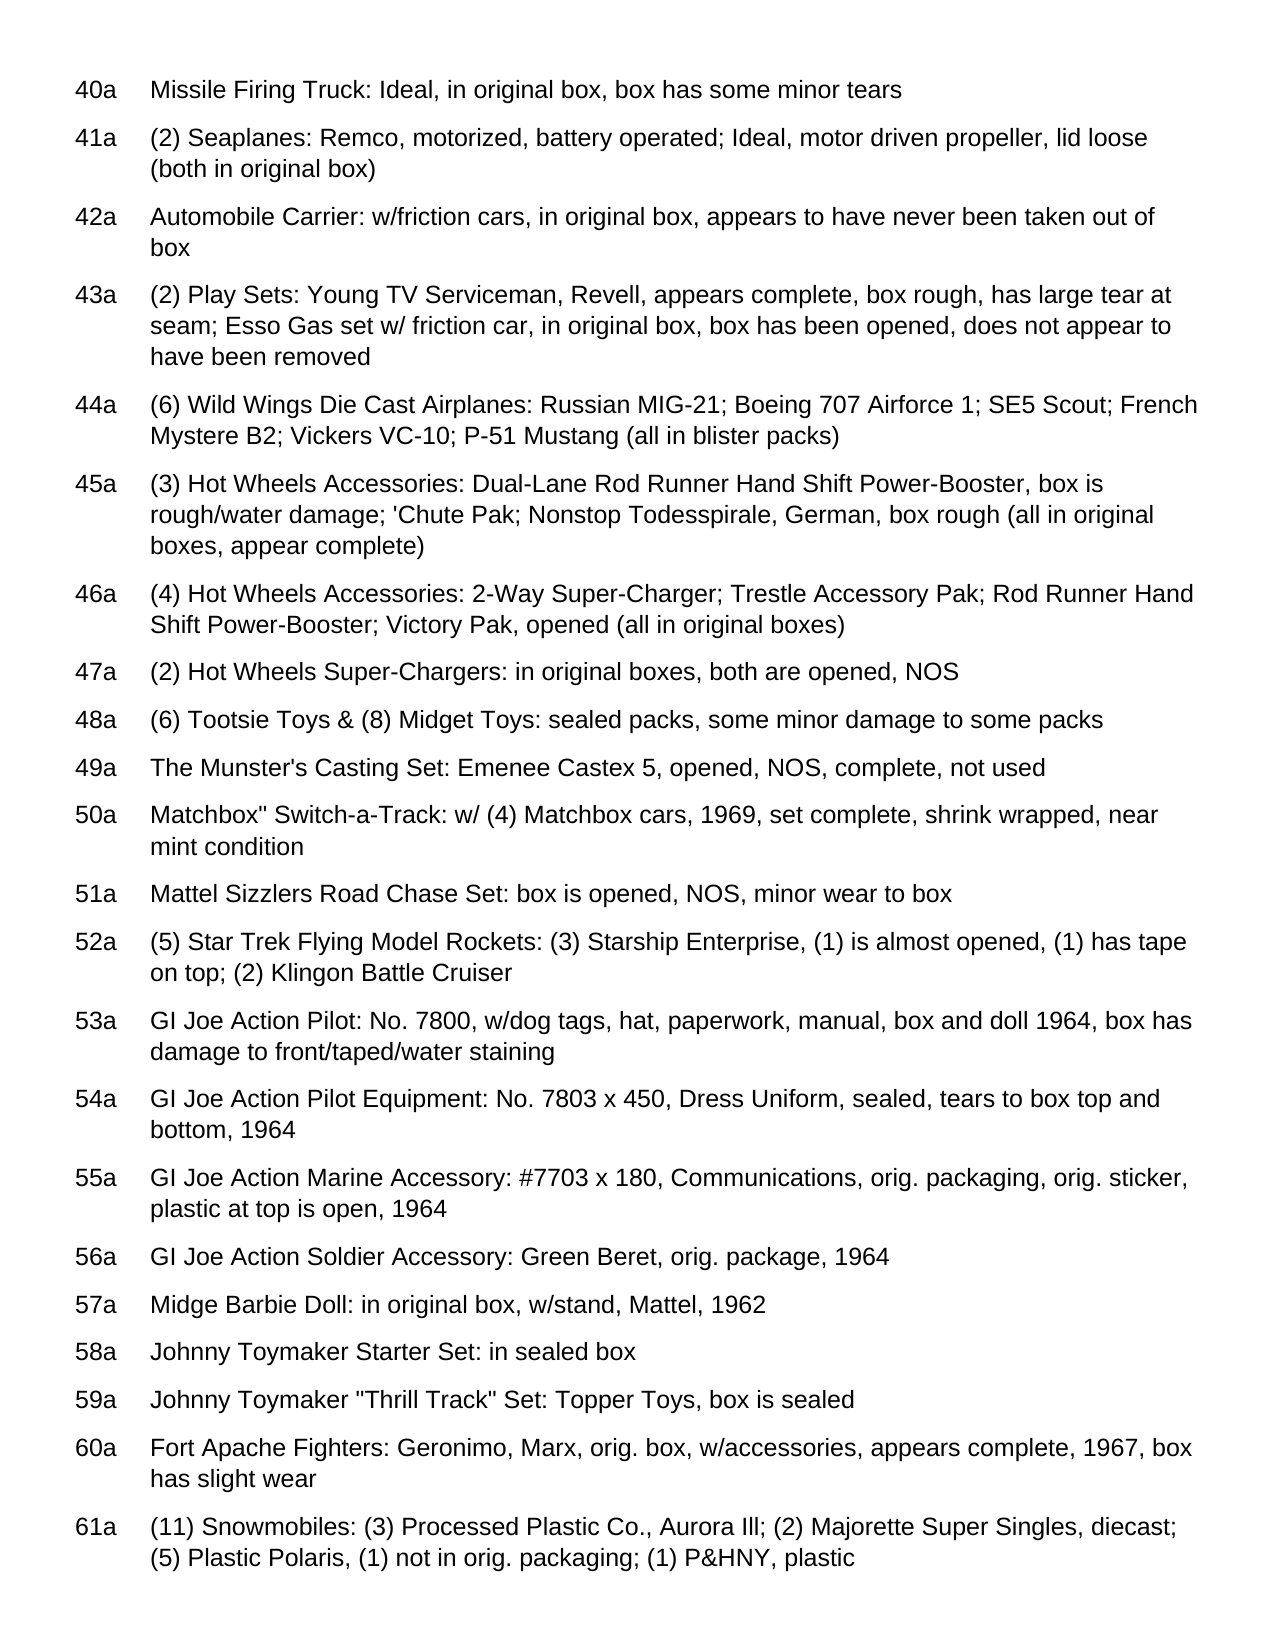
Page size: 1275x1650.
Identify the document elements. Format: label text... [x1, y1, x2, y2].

text 49a The Munster's Casting Set: Emenee Castex 5, opened, NOS, complete, not used [75, 753, 1200, 781]
text 45a (3) Hot Wheels Accessories: Dual-Lane Rod Runner Hand Shift Power-Booster, box is rough/water damage; 'Chute Pak; Nonstop Todesspirale, German, box rough (all in original boxes, appear complete) [75, 469, 1200, 559]
text 61a (11) Snowmobiles: (3) Processed Plastic Co., Aurora Ill; (2) Majorette Super Singles, diecast; (5) Plastic Polaris, (1) not in orig. packaging; (1) P&HNY, plastic [75, 1511, 1200, 1571]
text 60a Fort Apache Fighters: Geronimo, Marx, orig. box, w/accessories, appears complete, 1967, box has slight wear [75, 1433, 1200, 1492]
text 55a GI Joe Action Marine Accessory: #7703 x 180, Communications, orig. packaging, orig. sticker, plastic at top is open, 1964 [75, 1163, 1200, 1223]
text 40a Missile Firing Truck: Ideal, in original box, box has some minor tears [75, 75, 1200, 104]
text 53a GI Joe Action Pilot: No. 7800, w/dog tags, hat, paperwork, manual, box and doll 1964, box has damage to front/taped/water staining [75, 1006, 1200, 1065]
text 54a GI Joe Action Pilot Equipment: No. 7803 x 450, Dress Uniform, sealed, tears to box top and bottom, 1964 [75, 1084, 1200, 1144]
text 50a Matchbox" Switch-a-Track: w/ (4) Matchbox cars, 1969, set complete, shrink wrapped, near mint condition [75, 800, 1200, 860]
text 42a Automobile Carrier: w/friction cars, in original box, appears to have never been taken out of box [75, 201, 1200, 261]
text 48a (6) Tootsie Toys & (8) Midget Toys: sealed packs, some minor damage to some packs [75, 705, 1200, 734]
text 52a (5) Star Trek Flying Model Rockets: (3) Starship Enterprise, (1) is almost opened, (1) has tape on top; (2) Klingon Battle Cruiser [75, 927, 1200, 987]
text 56a GI Joe Action Soldier Accessory: Green Beret, orig. package, 1964 [75, 1242, 1200, 1271]
text 58a Johnny Toymaker Starter Set: in sealed box [75, 1337, 1200, 1366]
text 57a Midge Barbie Doll: in original box, w/stand, Mattel, 1962 [75, 1289, 1200, 1318]
text 44a (6) Wild Wings Die Cast Airplanes: Russian MIG-21; Boeing 707 Airforce 1; SE5 Scout; French Mystere B2; Vickers VC-10; P-51 Mustang (all in blister packs) [75, 390, 1200, 450]
text 47a (2) Hot Wheels Super-Chargers: in original boxes, both are opened, NOS [75, 657, 1200, 686]
text 43a (2) Play Sets: Young TV Serviceman, Revell, appears complete, box rough, has large tear at seam; Esso Gas set w/ friction car, in original box, box has been opened, does not appear to have been removed [75, 280, 1200, 371]
text 41a (2) Seaplanes: Remco, motorized, battery operated; Ideal, motor driven propeller, lid loose (both in original box) [75, 123, 1200, 182]
text 51a Mattel Sizzlers Road Chase Set: box is opened, NOS, minor wear to box [75, 879, 1200, 908]
text 46a (4) Hot Wheels Accessories: 2-Way Super-Charger; Trestle Accessory Pak; Rod Runner Hand Shift Power-Booster; Victory Pak, opened (all in original boxes) [75, 578, 1200, 638]
text 59a Johnny Toymaker "Thrill Track" Set: Topper Toys, box is sealed [75, 1385, 1200, 1414]
